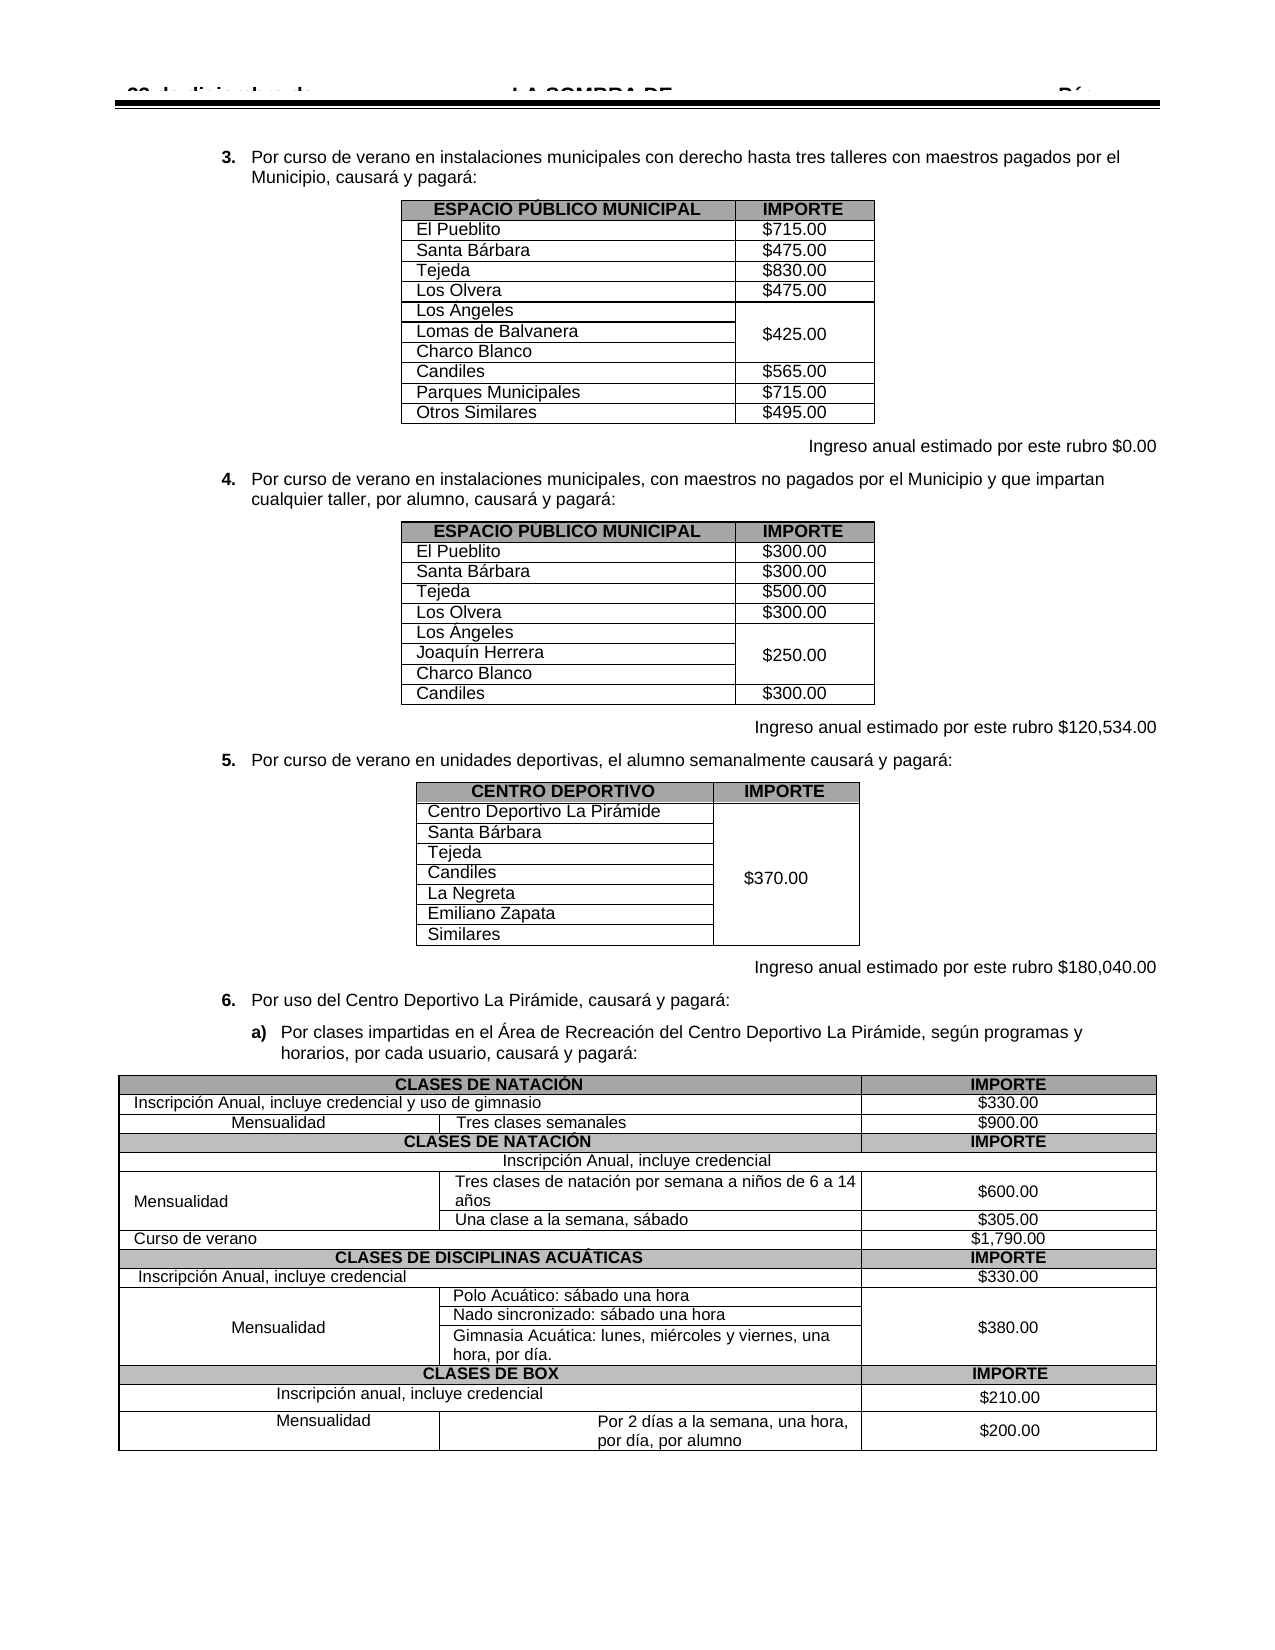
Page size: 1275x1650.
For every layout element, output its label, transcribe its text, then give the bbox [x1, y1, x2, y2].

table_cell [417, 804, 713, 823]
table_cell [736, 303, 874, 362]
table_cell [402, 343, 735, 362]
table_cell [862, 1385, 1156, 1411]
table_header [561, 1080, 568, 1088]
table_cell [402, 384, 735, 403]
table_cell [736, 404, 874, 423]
text Ingreso anual estimado por este rubro $180,040.00 [754, 957, 1183, 978]
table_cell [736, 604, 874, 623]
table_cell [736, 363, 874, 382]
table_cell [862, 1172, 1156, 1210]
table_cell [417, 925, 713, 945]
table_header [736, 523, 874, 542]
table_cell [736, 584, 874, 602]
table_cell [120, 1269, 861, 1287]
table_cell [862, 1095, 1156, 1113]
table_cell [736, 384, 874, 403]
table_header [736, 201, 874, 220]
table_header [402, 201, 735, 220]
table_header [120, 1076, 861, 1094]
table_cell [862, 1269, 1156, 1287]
list Por curso de verano en instalaciones municipales, con maestros no pagados por el Municipio y que impartan cualquier taller, por alumno, causará y pagará: [221, 468, 1156, 509]
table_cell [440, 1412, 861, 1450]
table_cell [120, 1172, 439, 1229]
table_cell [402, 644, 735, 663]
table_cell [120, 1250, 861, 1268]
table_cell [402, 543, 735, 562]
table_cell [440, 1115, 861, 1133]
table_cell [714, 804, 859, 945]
list Por curso de verano en unidades deportivas, el alumno semanalmente causará y pagará: [221, 749, 1183, 770]
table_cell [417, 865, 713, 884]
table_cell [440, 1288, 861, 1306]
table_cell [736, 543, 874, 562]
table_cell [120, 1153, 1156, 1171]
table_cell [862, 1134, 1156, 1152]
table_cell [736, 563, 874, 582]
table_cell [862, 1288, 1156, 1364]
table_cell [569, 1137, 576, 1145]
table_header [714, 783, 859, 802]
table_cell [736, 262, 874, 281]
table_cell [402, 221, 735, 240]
list Por curso de verano en instalaciones municipales con derecho hasta tres talleres con maestros pagados por el Municipio, causará y pagará: [221, 147, 1155, 187]
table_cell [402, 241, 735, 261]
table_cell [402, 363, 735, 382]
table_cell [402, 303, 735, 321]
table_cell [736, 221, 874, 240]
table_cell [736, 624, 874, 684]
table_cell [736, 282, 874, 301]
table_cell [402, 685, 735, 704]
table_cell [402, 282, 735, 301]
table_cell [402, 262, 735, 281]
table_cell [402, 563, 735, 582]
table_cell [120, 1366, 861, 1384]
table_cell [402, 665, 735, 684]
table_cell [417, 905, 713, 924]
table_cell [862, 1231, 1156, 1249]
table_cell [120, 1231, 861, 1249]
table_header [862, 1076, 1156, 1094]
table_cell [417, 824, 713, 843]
list Por uso del Centro Deportivo La Pirámide, causará y pagará: [221, 990, 1183, 1010]
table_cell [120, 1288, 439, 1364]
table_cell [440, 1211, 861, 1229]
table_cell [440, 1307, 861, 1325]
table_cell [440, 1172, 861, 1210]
list Por clases impartidas en el Área de Recreación del Centro Deportivo La Pirámide, según programas y horarios, por cada usuario, causará y pagará: [251, 1022, 1156, 1063]
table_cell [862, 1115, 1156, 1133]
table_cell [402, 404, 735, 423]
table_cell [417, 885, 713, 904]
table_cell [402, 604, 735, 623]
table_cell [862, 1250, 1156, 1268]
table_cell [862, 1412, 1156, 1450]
text Ingreso anual estimado por este rubro $0.00 [98, 436, 1157, 456]
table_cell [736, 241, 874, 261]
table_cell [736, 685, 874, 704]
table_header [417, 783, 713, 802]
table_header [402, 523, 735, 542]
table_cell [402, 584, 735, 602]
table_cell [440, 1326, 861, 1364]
text Ingreso anual estimado por este rubro $120,534.00 [98, 717, 1157, 737]
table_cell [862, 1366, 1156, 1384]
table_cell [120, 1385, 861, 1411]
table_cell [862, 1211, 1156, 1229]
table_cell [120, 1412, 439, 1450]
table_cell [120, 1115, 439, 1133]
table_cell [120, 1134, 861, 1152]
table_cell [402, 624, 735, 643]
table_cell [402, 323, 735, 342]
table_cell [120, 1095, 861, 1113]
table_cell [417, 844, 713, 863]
